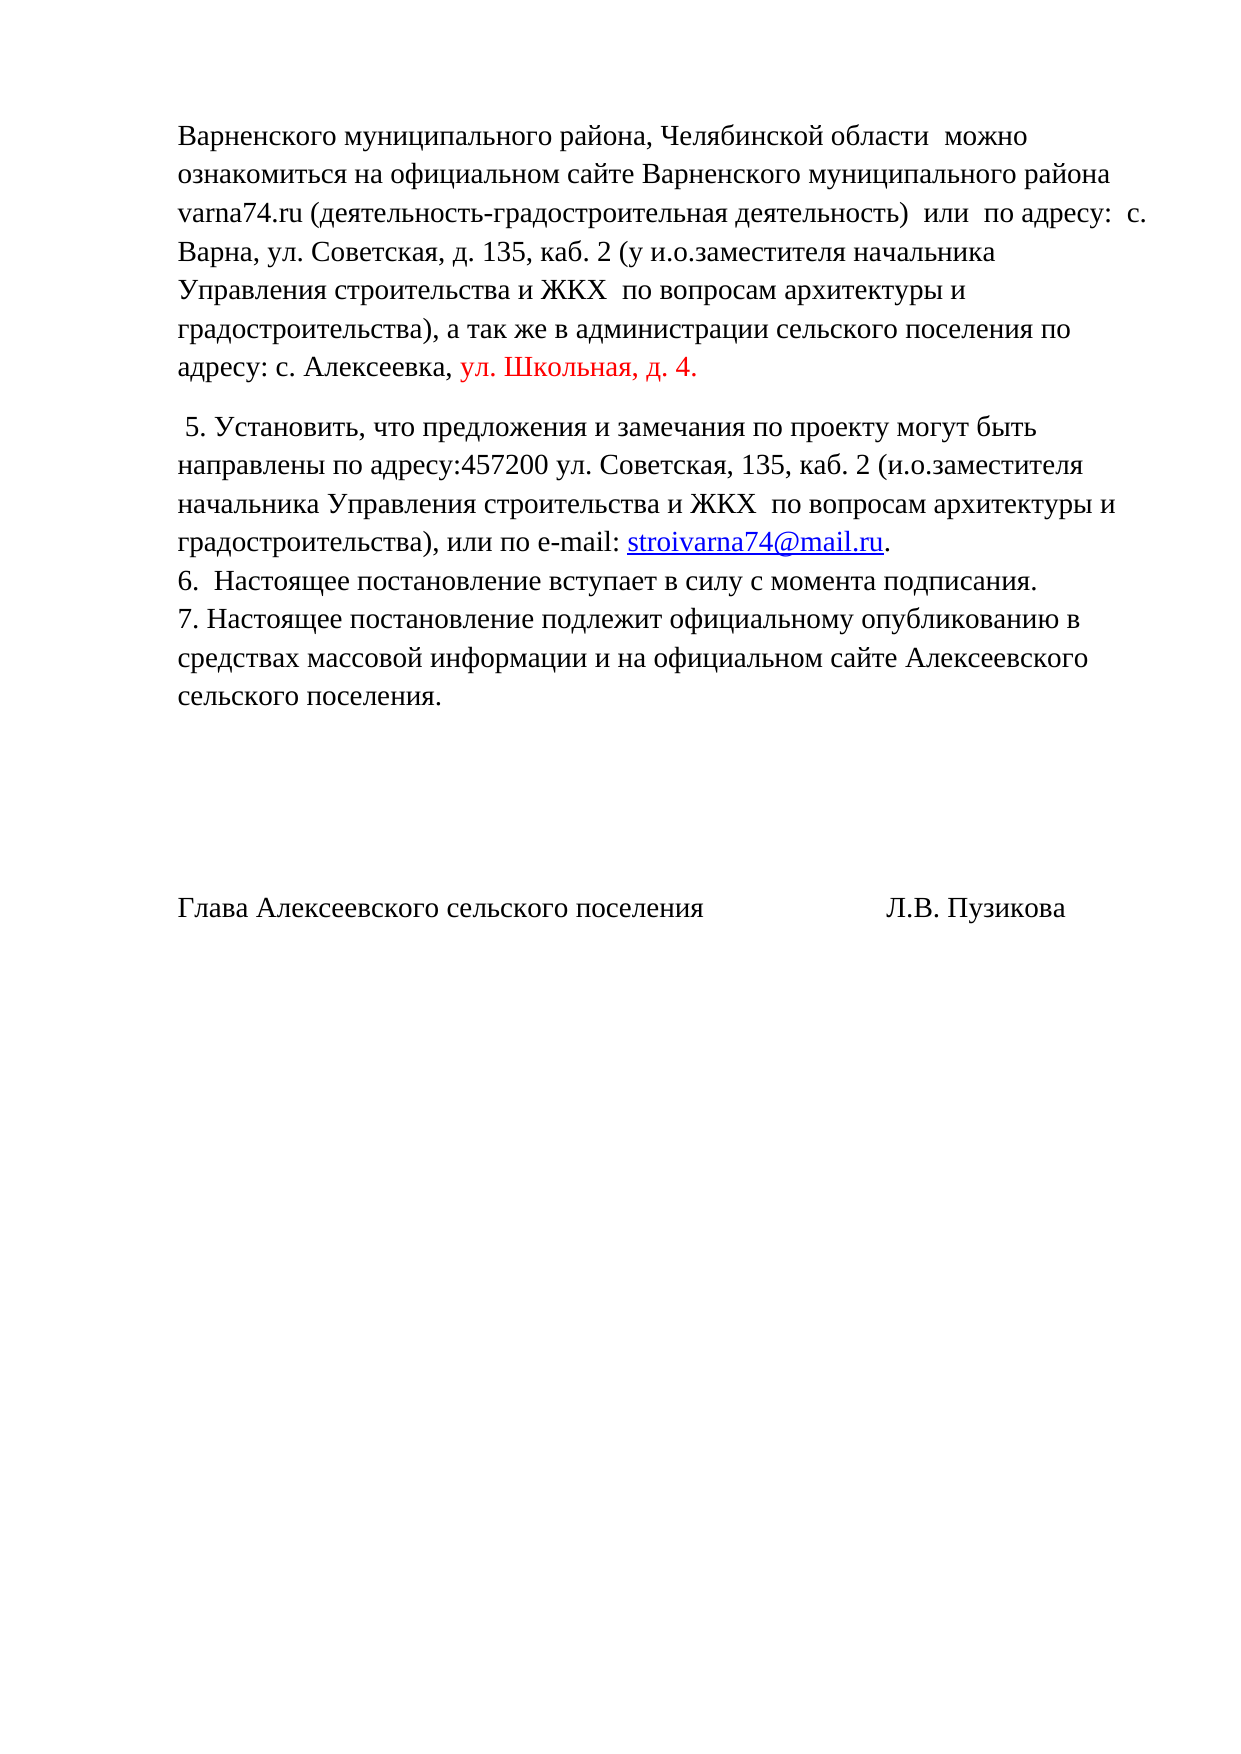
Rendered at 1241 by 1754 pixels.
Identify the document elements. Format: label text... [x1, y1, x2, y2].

text 5. Установить, что предложения и замечания по проекту могут быть направлены по адресу:457200 ул. Советская, 135, каб. 2 (и.о.заместителя начальника Управления строительства и ЖКХ по вопросам архитектуры и градостроительства), или по e-mail: stroivarna74@mail.ru. 6. Настоящее постановление вступает в силу с момента подписания. 7. Настоящее постановление подлежит официальному опубликованию в средствах массовой информации и на официальном сайте Алексеевского сельского поселения. [177, 409, 1152, 712]
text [177, 118, 1152, 383]
text Глава Алексеевского сельского поселения Л.В. Пузикова [177, 890, 1152, 923]
